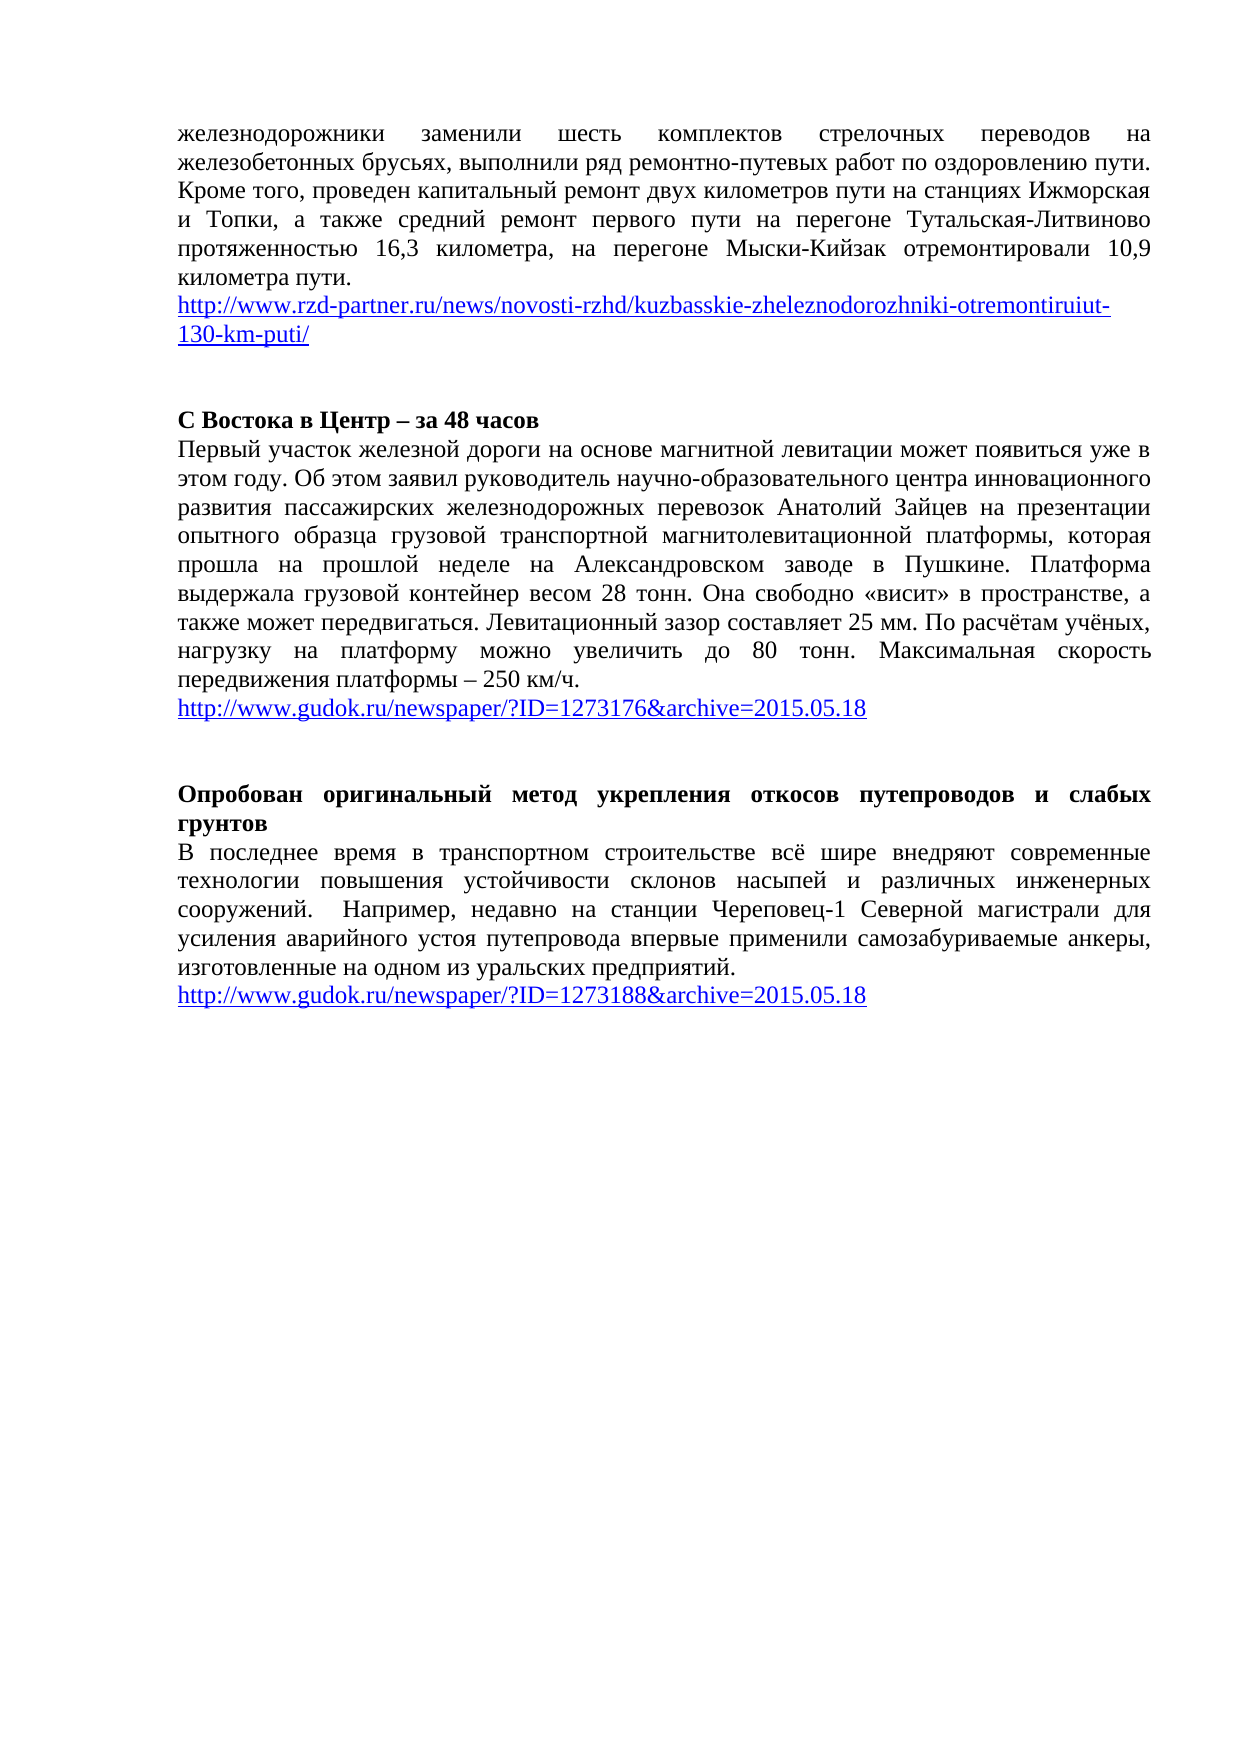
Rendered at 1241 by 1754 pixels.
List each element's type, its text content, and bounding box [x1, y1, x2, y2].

text http://www.rzd-partner.ru/news/novosti-rzhd/kuzbasskie-zheleznodorozhniki-otremontiruiut-130-km-puti/ [177, 291, 1152, 348]
text Опробован оригинальный метод укрепления откосов путепроводов и слабых грунтов [177, 779, 1152, 837]
text http://www.gudok.ru/newspaper/?ID=1273188&archive=2015.05.18 [177, 981, 1152, 1009]
text Первый участок железной дороги на основе магнитной левитации может появиться уже в этом году. Об этом заявил руководитель научно-образовательного центра инновационного развития пассажирских железнодорожных перевозок Анатолий Зайцев на презентации опытного образца грузовой транспортной магнитолевитационной платформы, которая прошла на прошлой неделе на Александровском заводе в Пушкине. Платформа выдержала грузовой контейнер весом 28 тонн. Она свободно «висит» в пространстве, а также может передвигаться. Левитационный зазор составляет 25 мм. По расчётам учёных, нагрузку на платформу можно увеличить до 80 тонн. Максимальная скорость передвижения платформы – 250 км/ч. [177, 434, 1152, 693]
text http://www.gudok.ru/newspaper/?ID=1273176&archive=2015.05.18 [177, 693, 1152, 722]
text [177, 118, 1152, 291]
text В последнее время в транспортном строительстве всё шире внедряют современные технологии повышения устойчивости склонов насыпей и различных инженерных сооружений. Например, недавно на станции Череповец-1 Северной магистрали для усиления аварийного устоя путепровода впервые применили самозабуриваемые анкеры, изготовленные на одном из уральских предприятий. [177, 837, 1152, 981]
text С Востока в Центр – за 48 часов [177, 406, 1152, 434]
